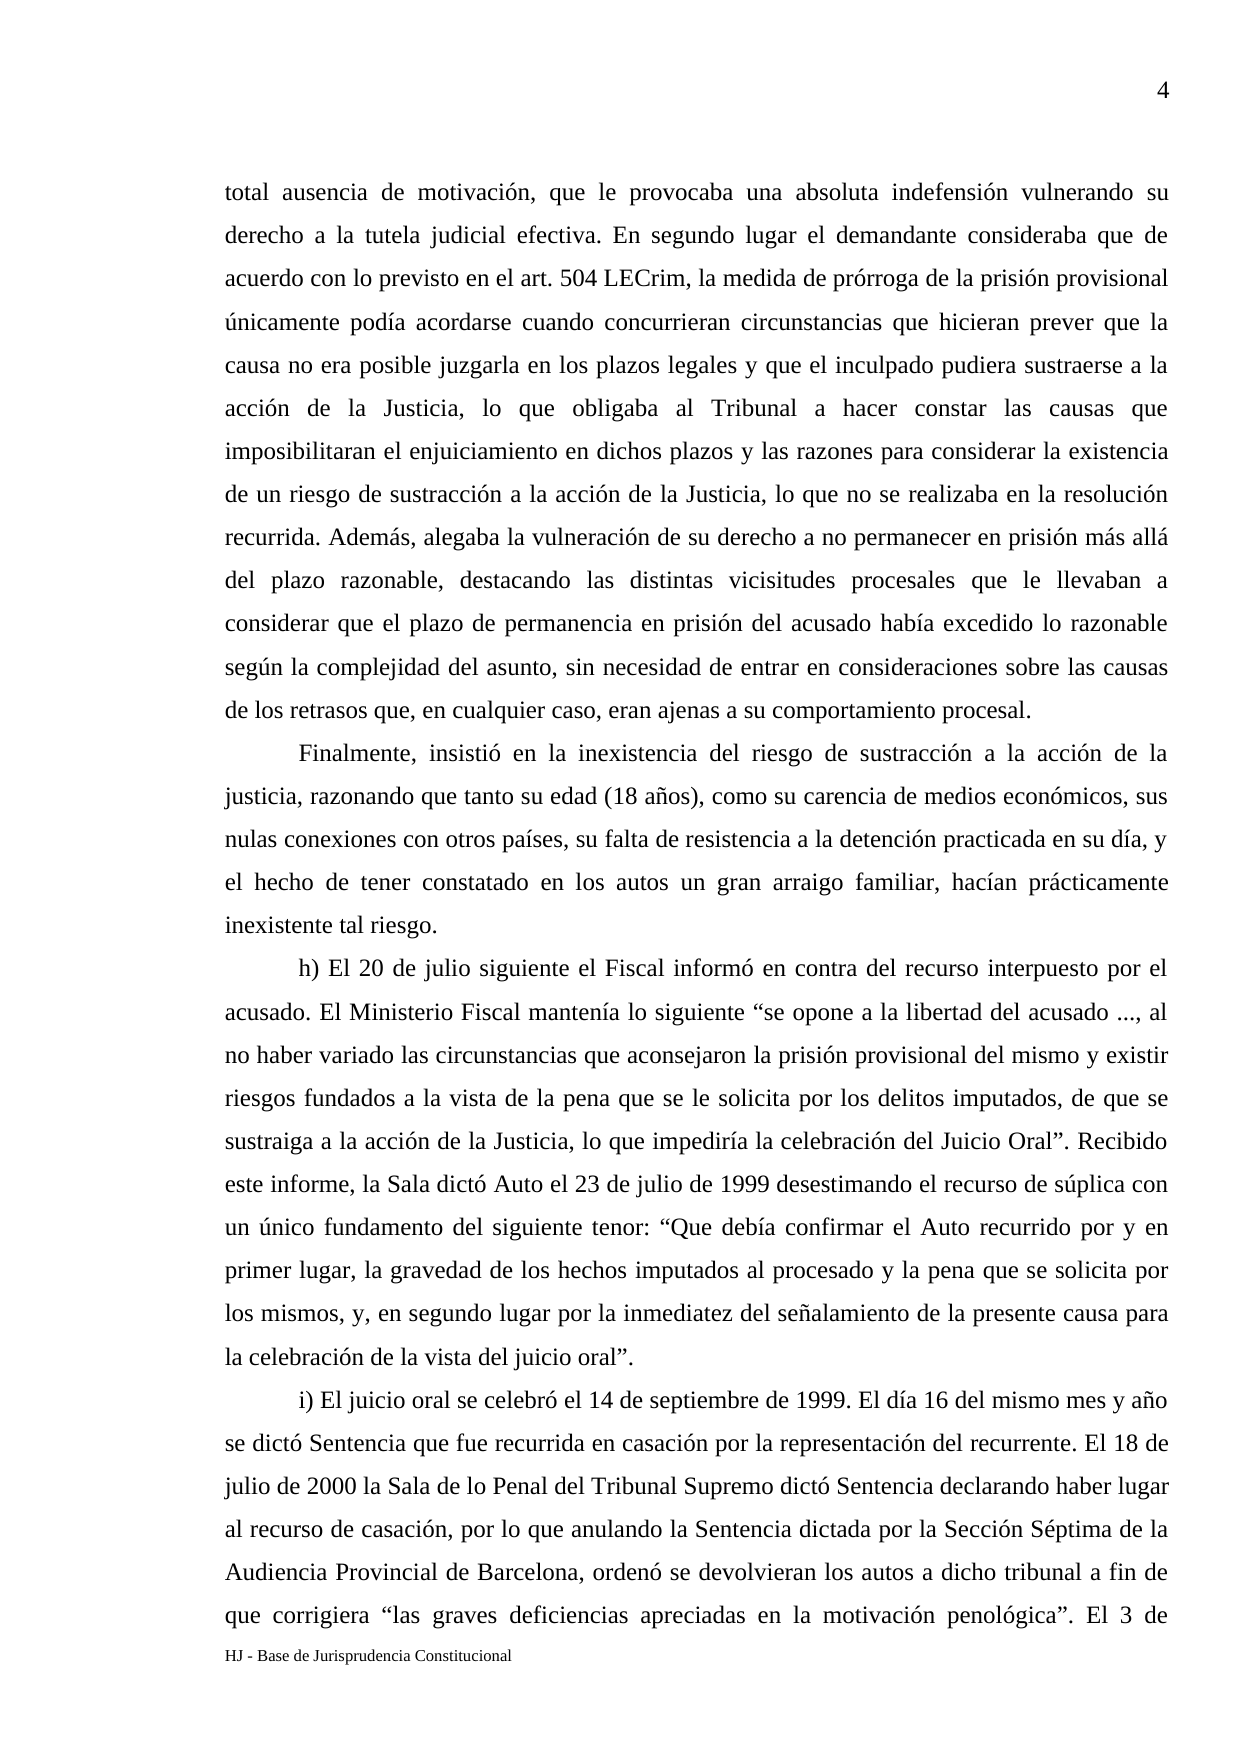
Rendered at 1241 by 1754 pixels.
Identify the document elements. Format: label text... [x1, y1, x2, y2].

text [224, 177, 1169, 723]
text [224, 1385, 1169, 1629]
text Finalmente, insistió en la inexistencia del riesgo de sustracción a la acción de la justicia, razonando que tanto su edad (18 años), como su carencia de medios económicos, sus nulas conexiones con otros países, su falta de resistencia a la detención practicada en su día, y el hecho de tener constatado en los autos un gran arraigo familiar, hacían prácticamente inexistente tal riesgo. [224, 738, 1169, 939]
text h) El 20 de julio siguiente el Fiscal informó en contra del recurso interpuesto por el acusado. El Ministerio Fiscal mantenía lo siguiente “se opone a la libertad del acusado ..., al no haber variado las circunstancias que aconsejaron la prisión provisional del mismo y existir riesgos fundados a la vista de la pena que se le solicita por los delitos imputados, de que se sustraiga a la acción de la Justicia, lo que impediría la celebración del Juicio Oral”. Recibido este informe, la Sala dictó Auto el 23 de julio de 1999 desestimando el recurso de súplica con un único fundamento del siguiente tenor: “Que debía confirmar el Auto recurrido por y en primer lugar, la gravedad de los hechos imputados al procesado y la pena que se solicita por los mismos, y, en segundo lugar por la inmediatez del señalamiento de la presente causa para la celebración de la vista del juicio oral”. [224, 953, 1169, 1370]
